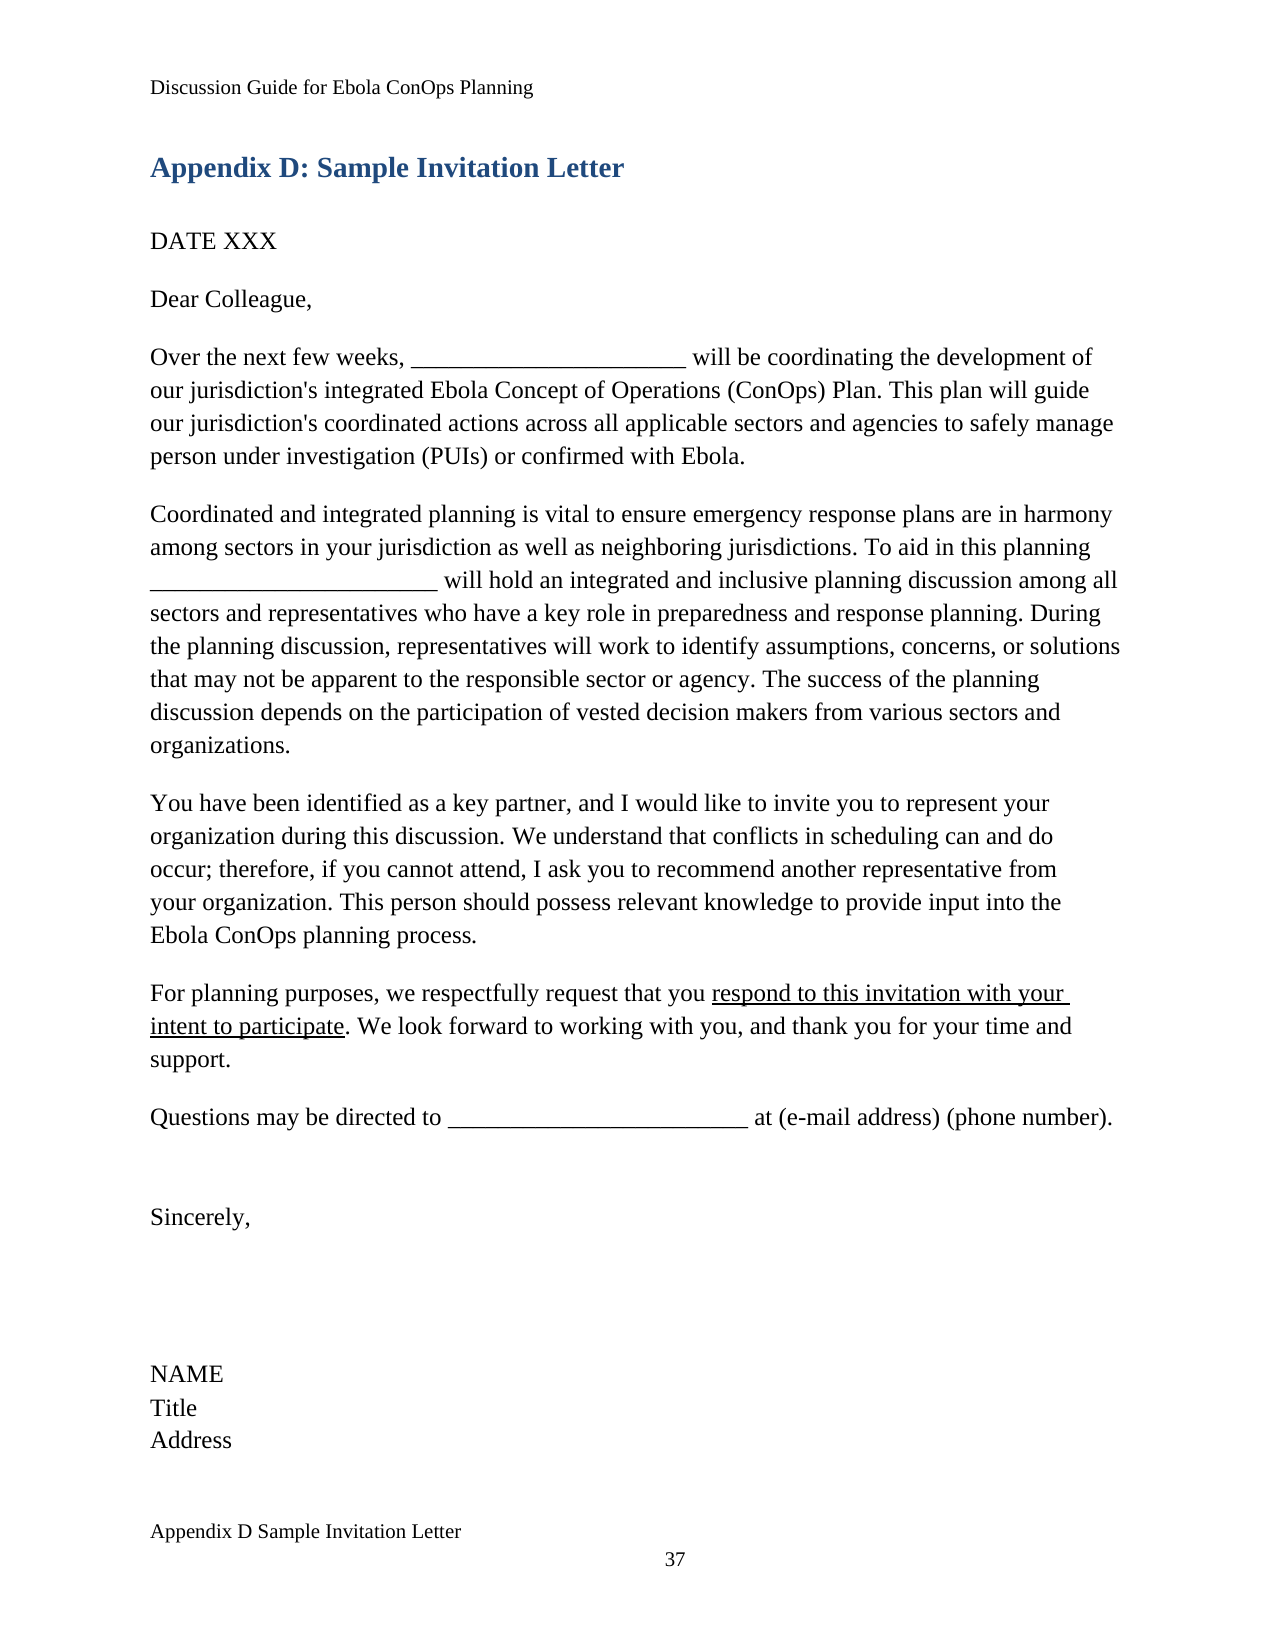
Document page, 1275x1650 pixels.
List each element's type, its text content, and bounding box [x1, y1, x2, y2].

text Dear Colleague, [150, 284, 1125, 313]
text Questions may be directed to ________________________ at (e-mail address) (phone number). [150, 1102, 1125, 1131]
text your organization. This person should possess relevant knowledge to provide input into the Ebola ConOps planning process. [150, 887, 1125, 949]
text Sincerely, [150, 1202, 1125, 1230]
text Coordinated and integrated planning is vital to ensure emergency response plans are in harmony among sectors in your jurisdiction as well as neighboring jurisdictions. To aid in this planning _______________________ will hold an integrated and inclusive planning discussion among all sectors and representatives who have a key role in preparedness and response planning. During the planning discussion, representatives will work to identify assumptions, concerns, or solutions that may not be apparent to the responsible sector or agency. The success of the planning discussion depends on the participation of vested decision makers from various sectors and organizations. [150, 499, 1125, 759]
text For planning purposes, we respectfully request that you respond to this invitation with your intent to participate. We look forward to working with you, and thank you for your time and support. [150, 978, 1125, 1073]
text Address [150, 1426, 1125, 1454]
text DATE XXX [150, 226, 1125, 255]
text NAME [150, 1359, 1125, 1388]
text You have been identified as a key partner, and I would like to invite you to represent your organization during this discussion. We understand that conflicts in scheduling can and do [150, 788, 1125, 850]
text occur; therefore, if you cannot attend, I ask you to recommend another representative from [150, 854, 1125, 883]
text Over the next few weeks, ______________________ will be coordinating the development of our jurisdiction's integrated Ebola Concept of Operations (ConOps) Plan. This plan will guide our jurisdiction's coordinated actions across all applicable sectors and agencies to safely manage person under investigation (PUIs) or confirmed with Ebola. [150, 342, 1125, 470]
text Title [150, 1393, 1125, 1421]
subtitle Appendix D: Sample Invitation Letter [150, 150, 1125, 183]
